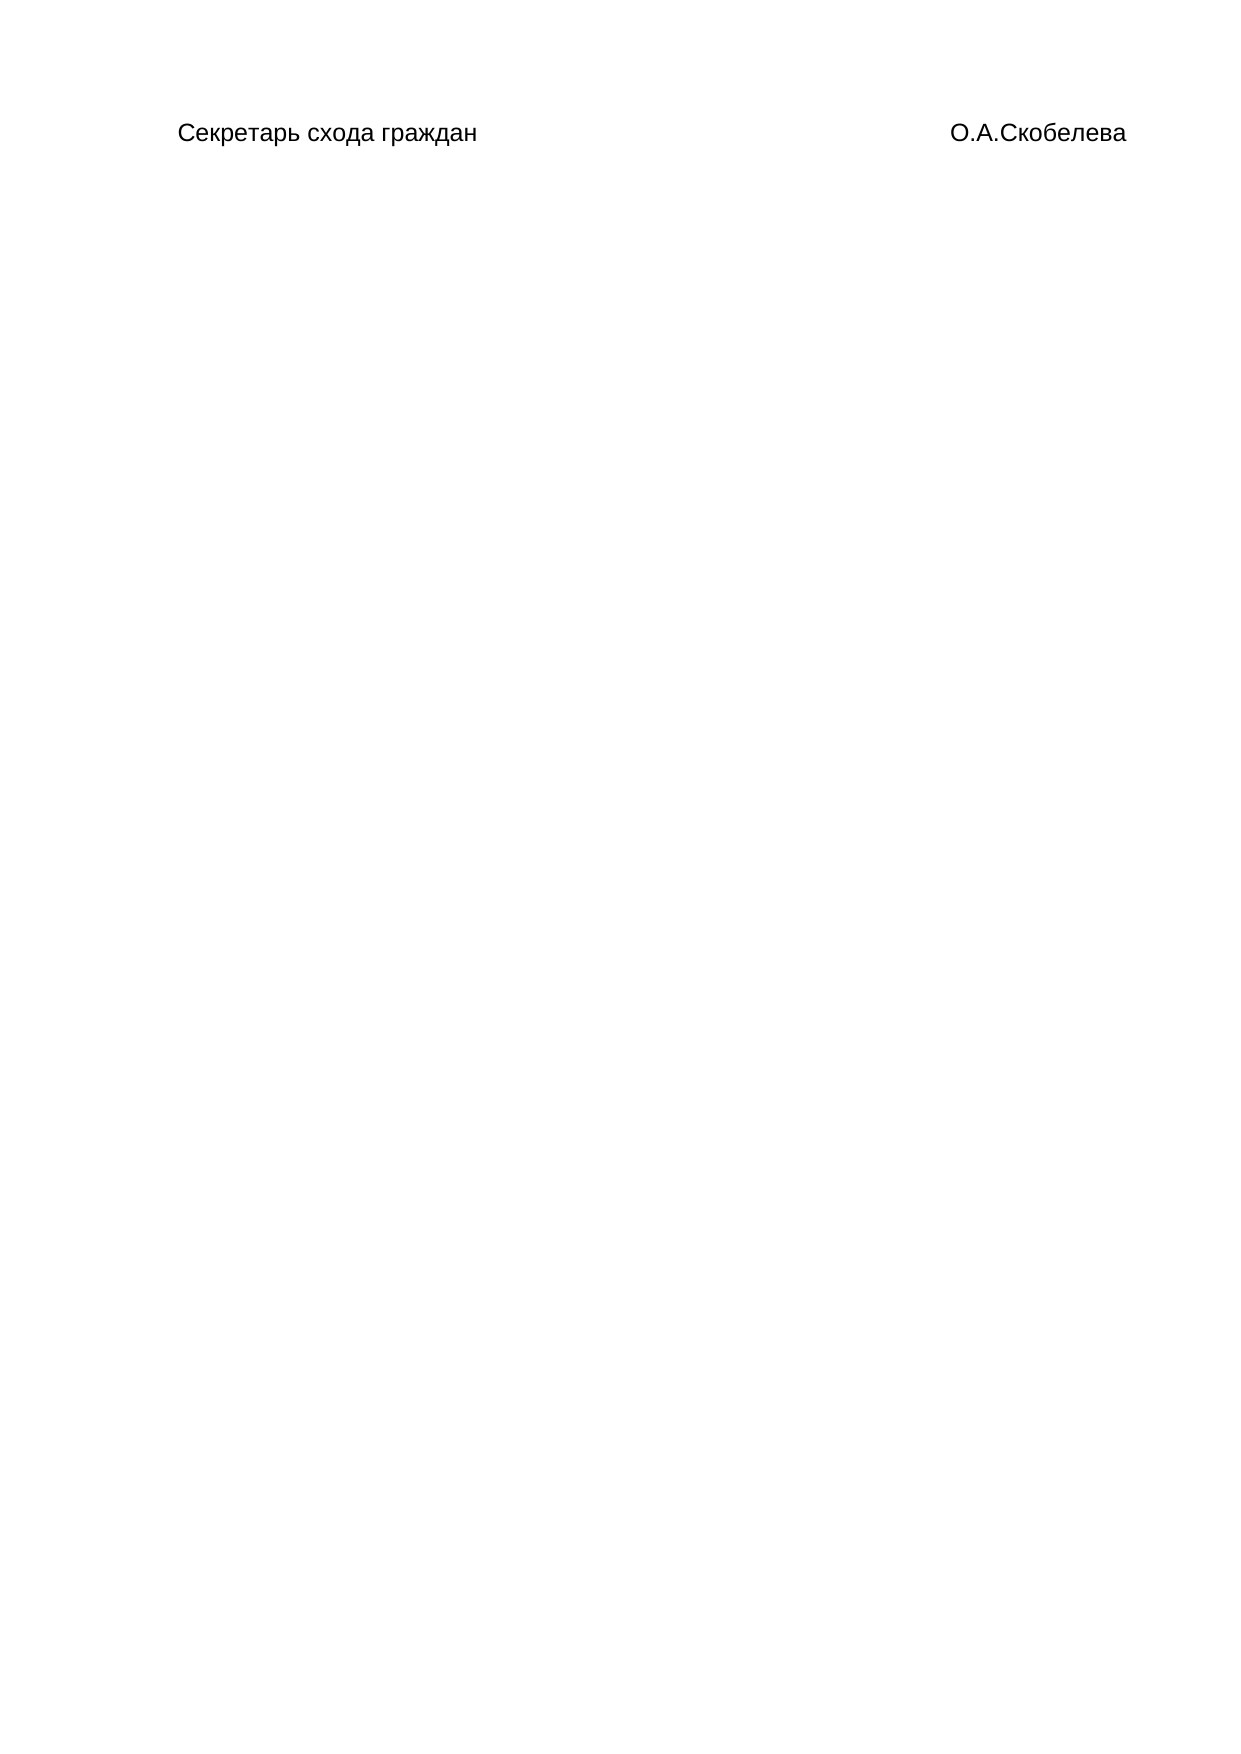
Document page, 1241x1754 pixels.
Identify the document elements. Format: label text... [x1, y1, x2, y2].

text Секретарь схода граждан О.А.Скобелева [177, 118, 1152, 147]
